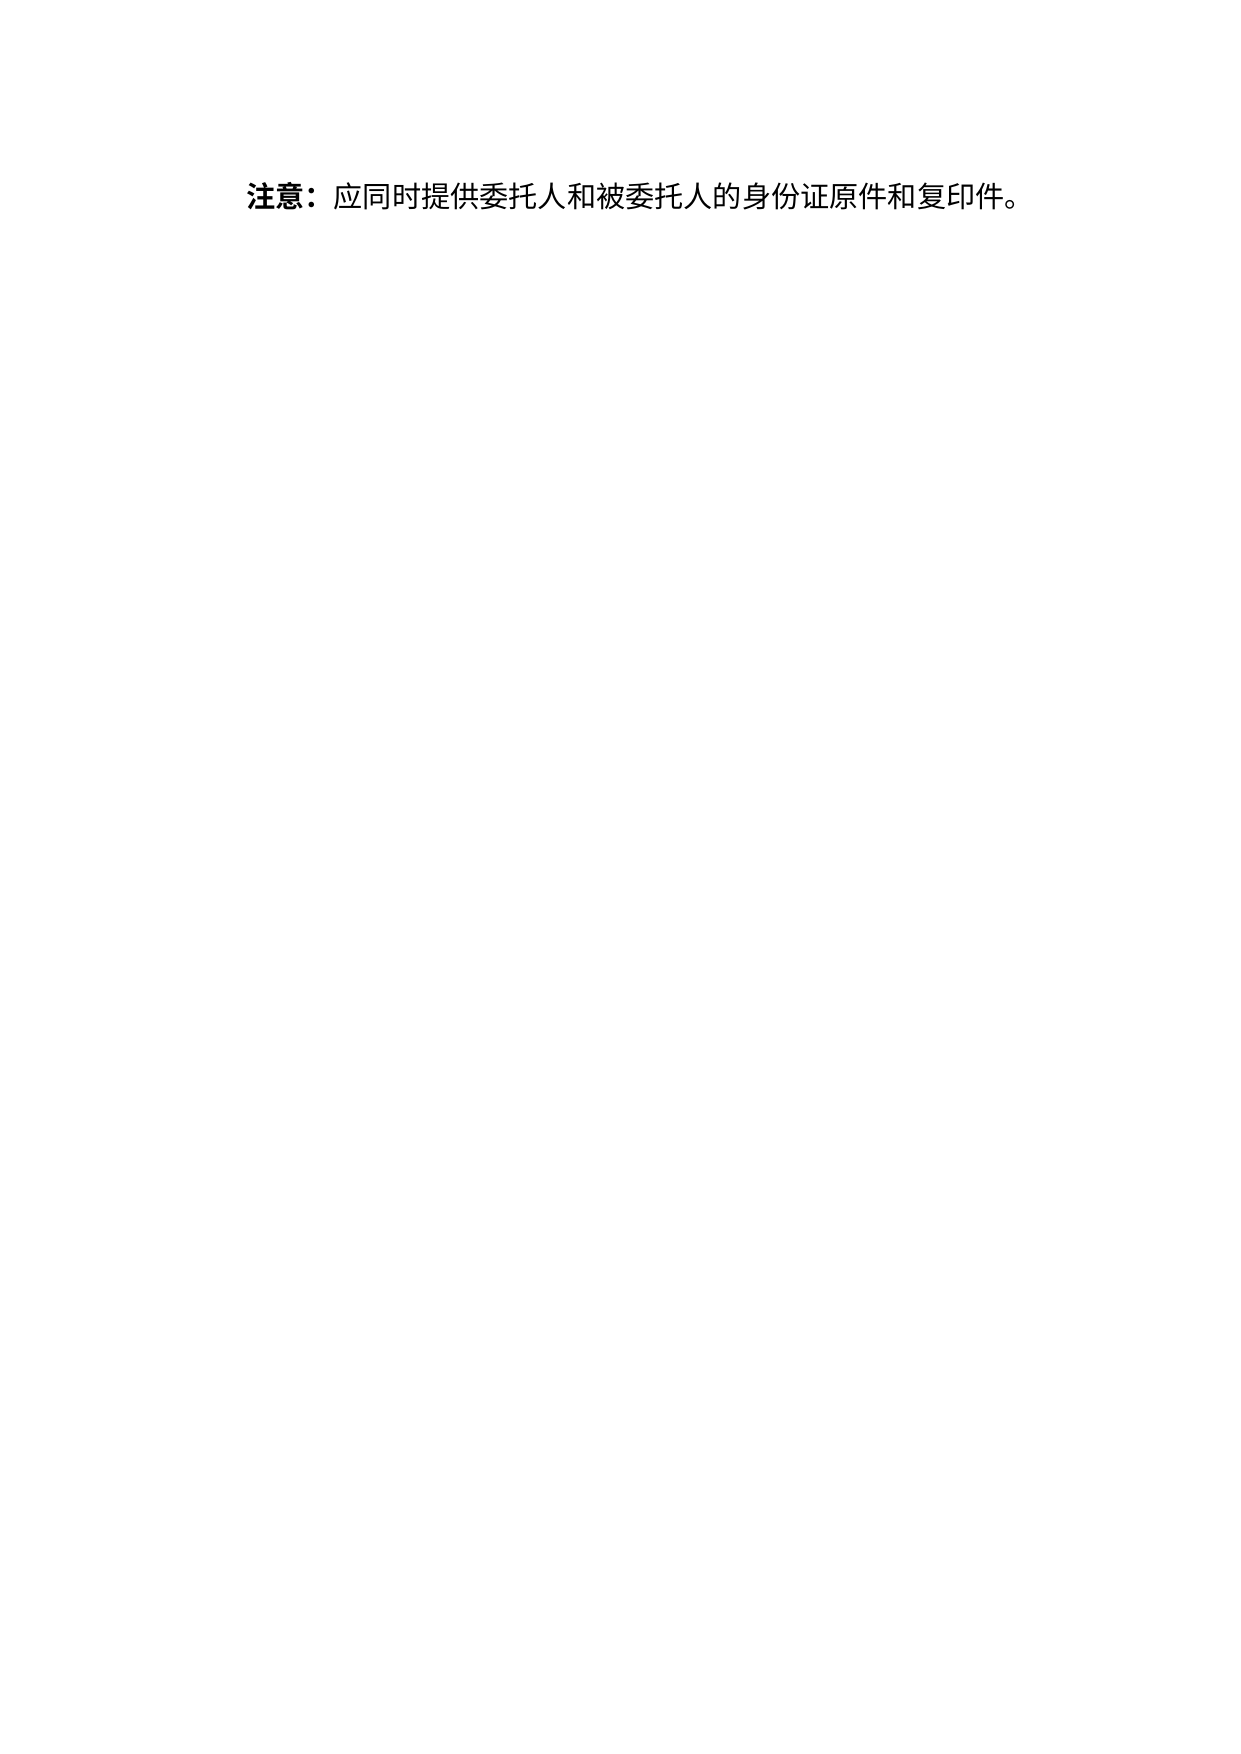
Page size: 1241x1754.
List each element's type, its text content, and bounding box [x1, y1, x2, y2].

text 注意：应同时提供委托人和被委托人的身份证原件和复印件。 [187, 162, 1053, 227]
